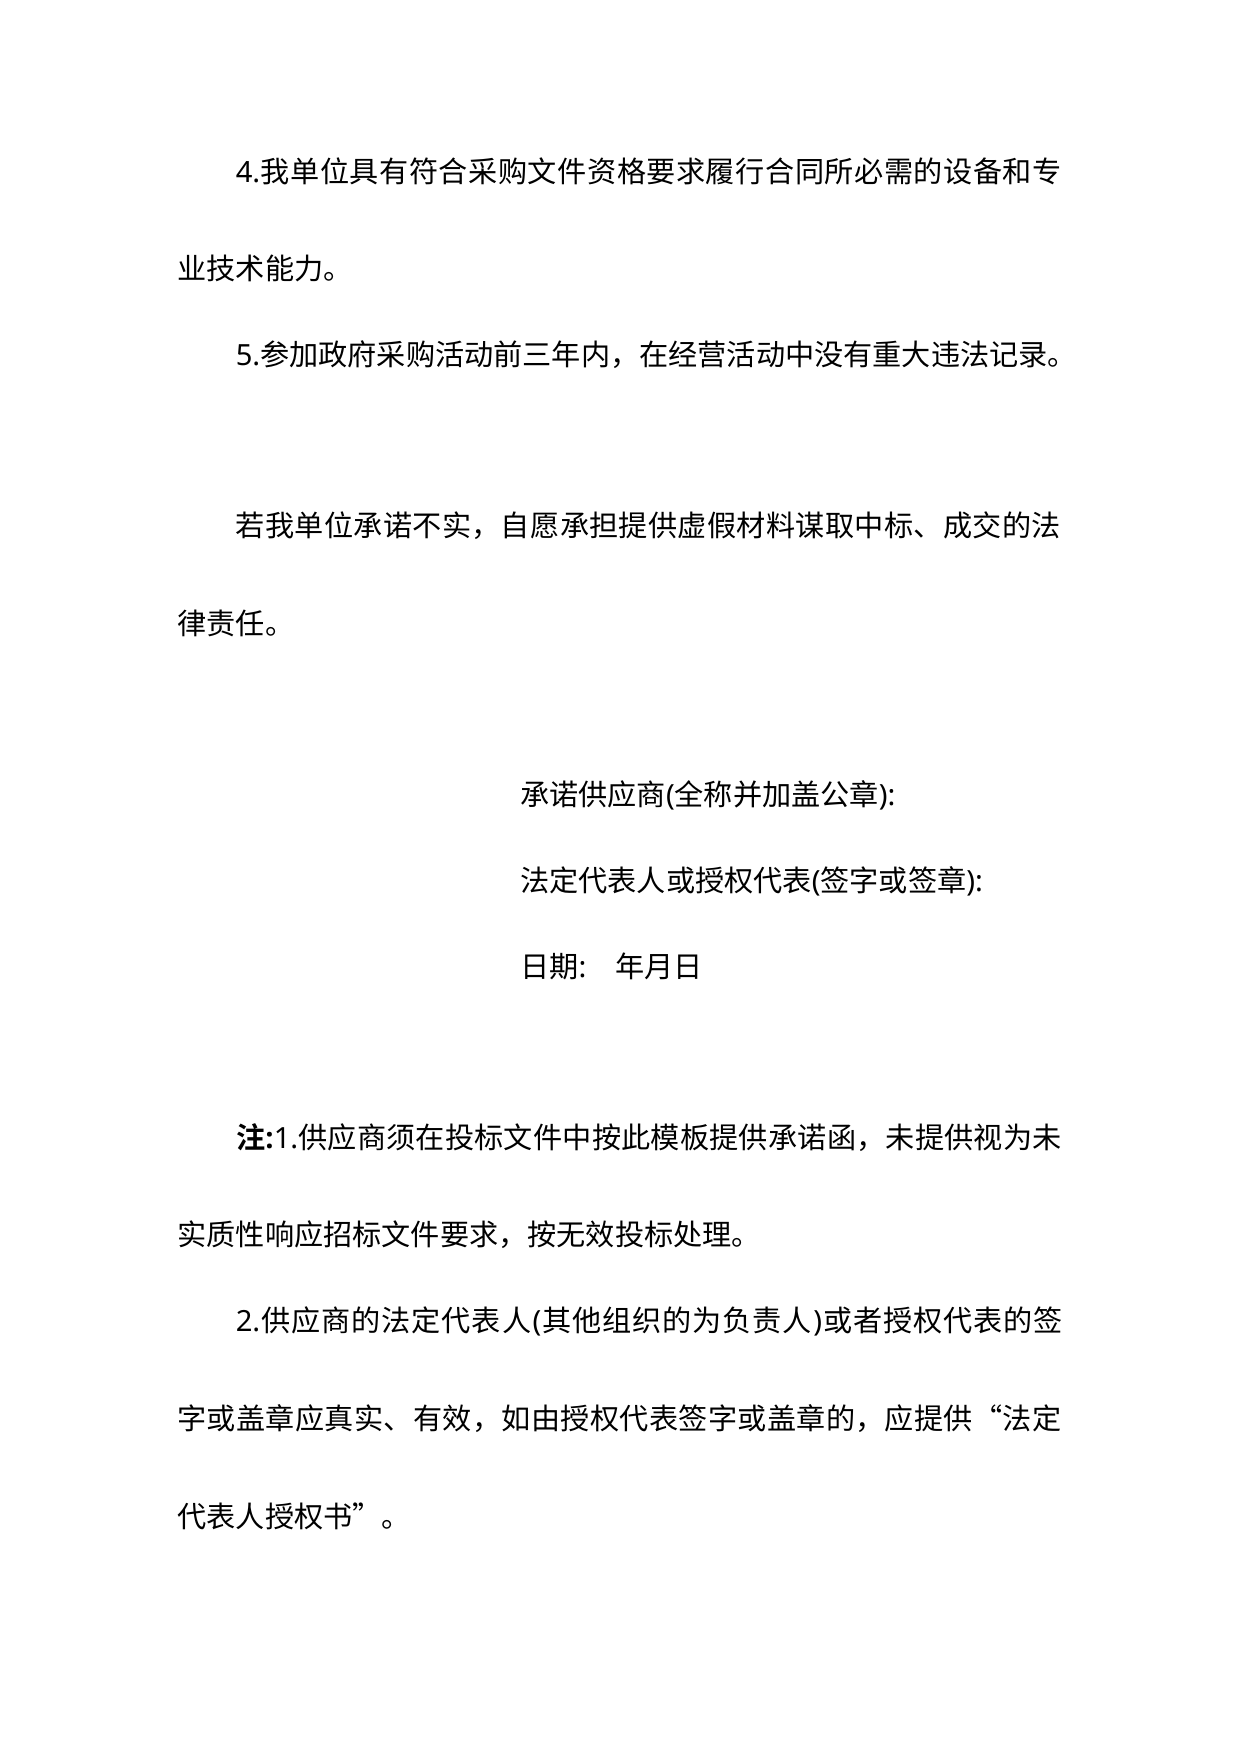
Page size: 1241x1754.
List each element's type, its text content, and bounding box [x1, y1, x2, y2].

text 5.参加政府采购活动前三年内，在经营活动中没有重大违法记录。 [177, 321, 1063, 386]
text 若我单位承诺不实，自愿承担提供虚假材料谋取中标、成交的法律责任。 [177, 491, 1063, 654]
text 法定代表人或授权代表(签字或签章): [462, 846, 1063, 911]
text 注:1.供应商须在投标文件中按此模板提供承诺函，未提供视为未实质性响应招标文件要求，按无效投标处理。 [177, 1103, 1063, 1266]
text 4.我单位具有符合采购文件资格要求履行合同所必需的设备和专业技术能力。 [177, 137, 1063, 299]
text 日期: 年月日 [462, 932, 1063, 997]
text 2.供应商的法定代表人(其他组织的为负责人)或者授权代表的签字或盖章应真实、有效，如由授权代表签字或盖章的，应提供“法定代表人授权书”。 [177, 1287, 1063, 1547]
text 承诺供应商(全称并加盖公章): [462, 760, 1063, 825]
